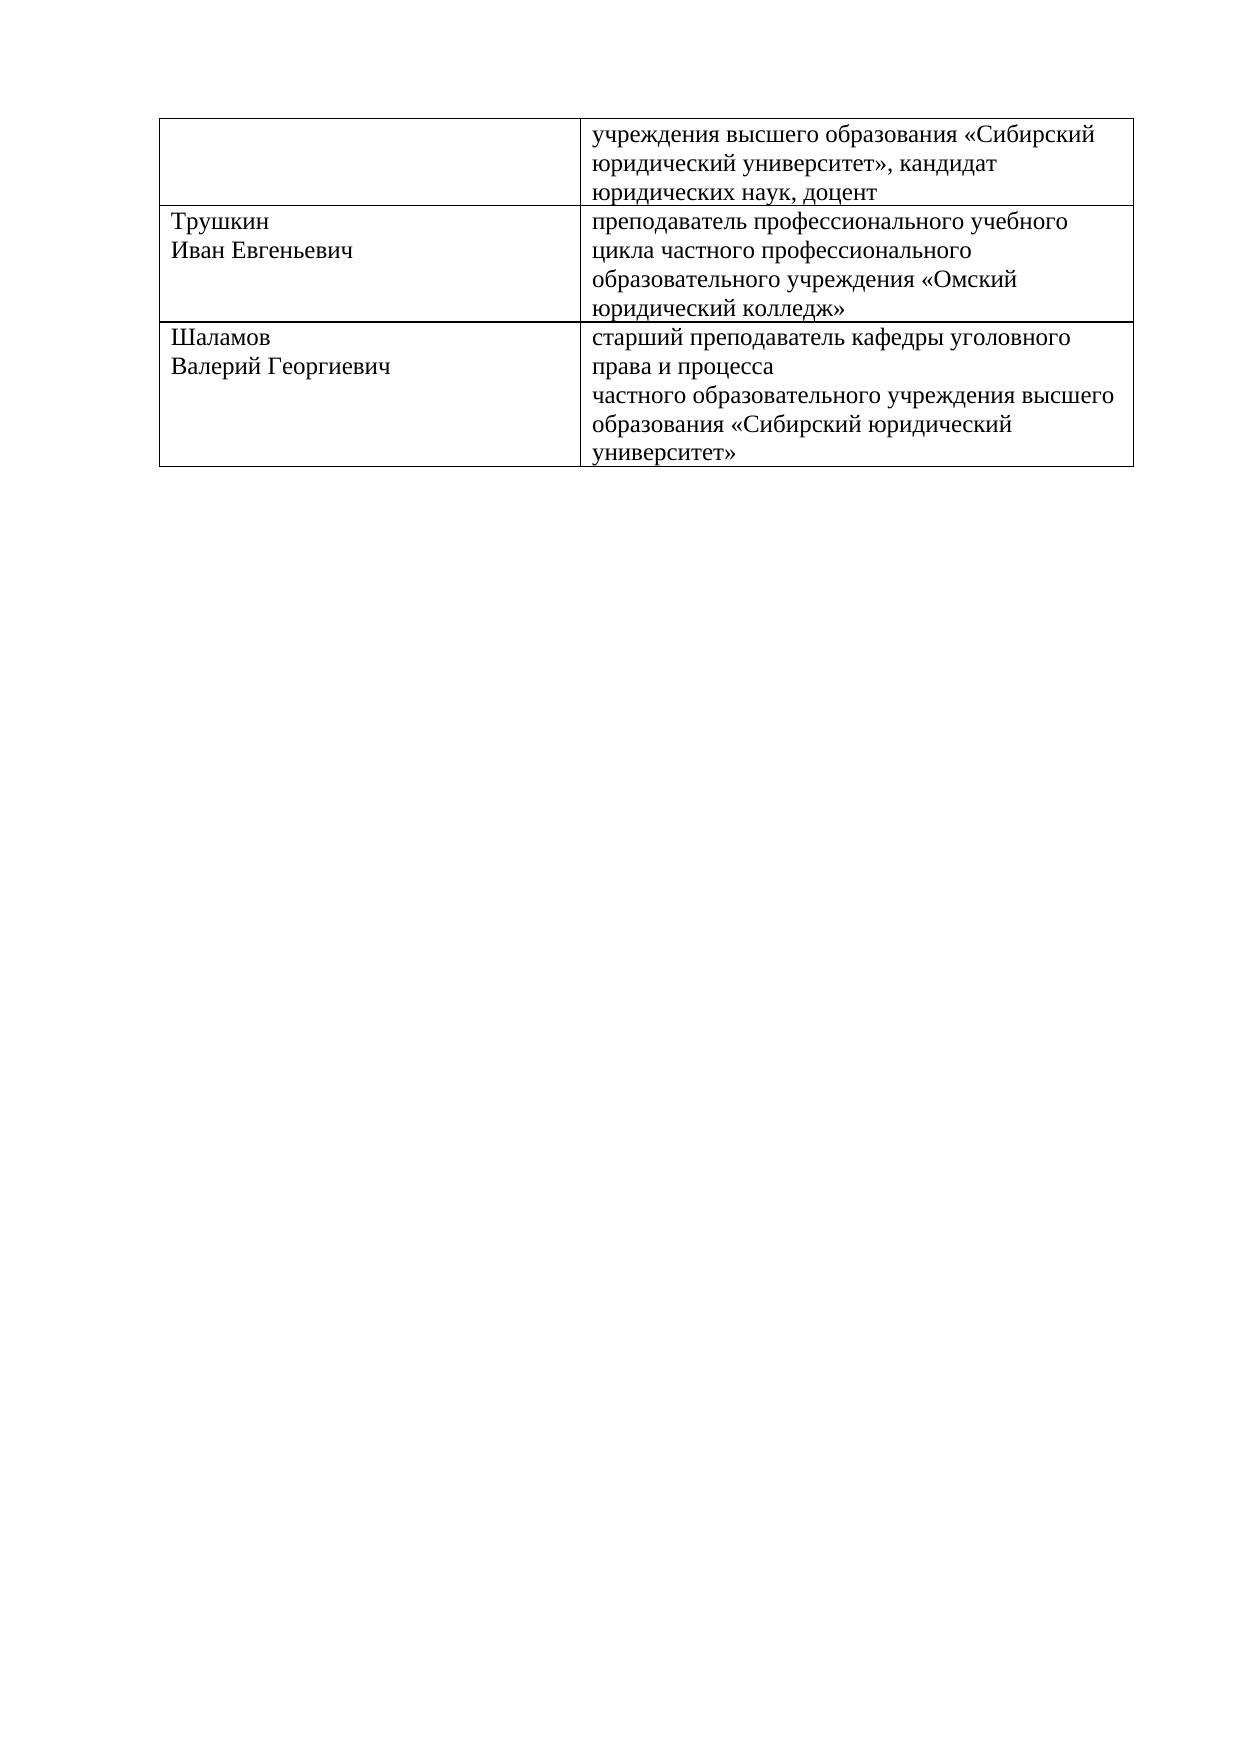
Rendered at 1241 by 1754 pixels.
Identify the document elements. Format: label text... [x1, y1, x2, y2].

table_cell преподаватель профессионального учебного цикла частного профессионального образовательного учреждения «Омский юридический колледж» [581, 206, 1133, 321]
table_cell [581, 119, 1133, 205]
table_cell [160, 119, 580, 205]
table_cell Шаламов Валерий Георгиевич [160, 323, 580, 466]
table_cell Трушкин Иван Евгеньевич [160, 206, 580, 321]
